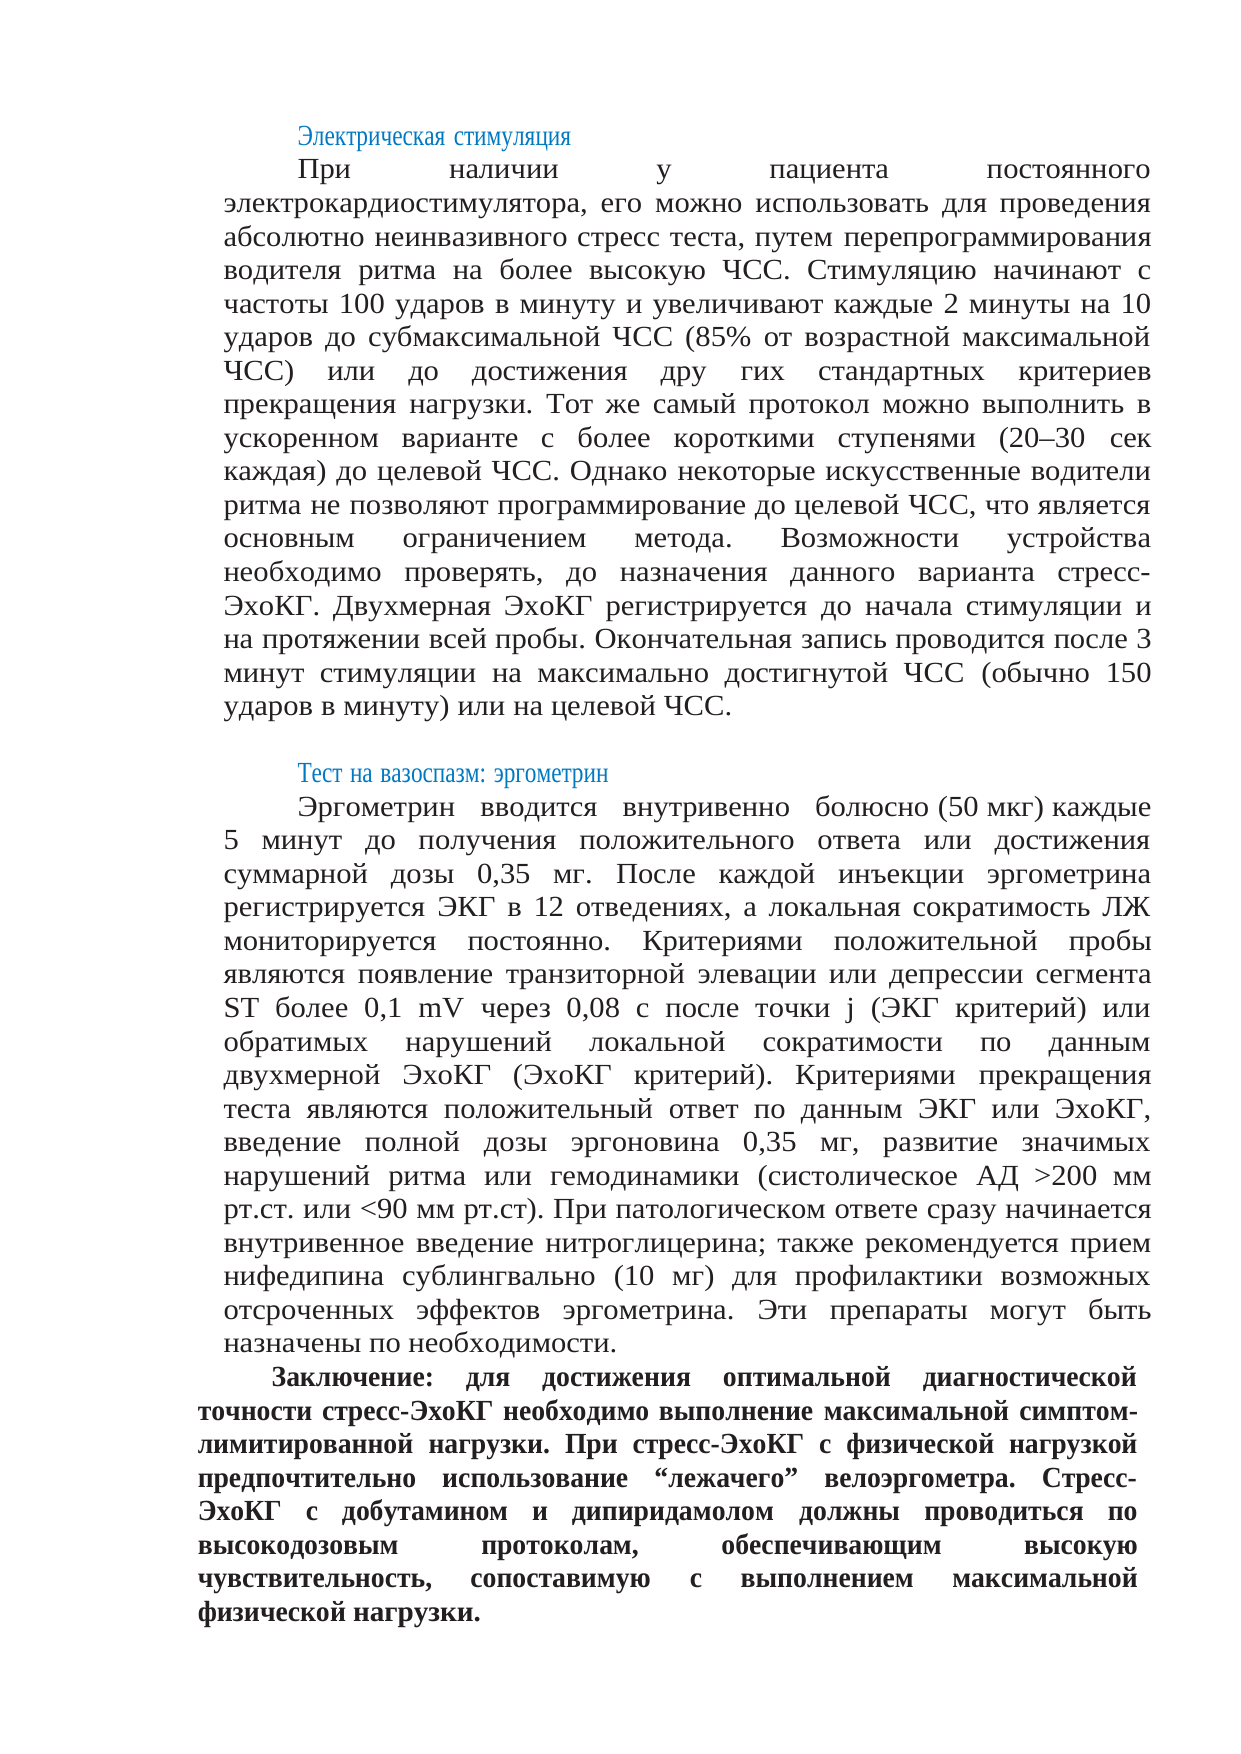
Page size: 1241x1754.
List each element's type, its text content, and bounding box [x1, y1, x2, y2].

text При наличии у пациента постоянного электрокардиостимулятора, его можно использовать для проведения абсолютно неинвазивного стресс теста, путем перепрограммирования водителя ритма на более высокую ЧСС. Стимуляцию начинают с частоты 100 ударов в минуту и увеличивают каждые 2 минуты на 10 ударов до субмаксимальной ЧСС (85% от возрастной максимальной ЧСС) или до достижения дру гих стандартных критериев прекращения нагрузки. Тот же самый протокол можно выполнить в ускоренном варианте с более короткими ступенями (20–30 сек каждая) до целевой ЧСС. Однако некоторые искусственные водители ритма не позволяют программирование до целевой ЧСС, что является основным ограничением метода. Возможности устройства необходимо проверять, до назначения данного варианта стресс-ЭхоКГ. Двухмерная ЭхоКГ регистрируется до начала стимуляции и на протяжении всей пробы. Окончательная запись проводится после 3 минут стимуляции на максимально достигнутой ЧСС (обычно 150 ударов в минуту) или на целевой ЧСС. [223, 152, 1152, 722]
text Заключение: для достижения оптимальной диагностической точности стресс-ЭхоКГ необходимо выполнение максимальной симптом-лимитированной нагрузки. При стресс-ЭхоКГ с физической нагрузкой предпочтительно использование “лежачего” велоэргометра. Стресс-ЭхоКГ с добутамином и дипиридамолом должны проводиться по высокодозовым протоколам, обеспечивающим высокую чувствительность, сопоставимую с выполнением максимальной физической нагрузки. [198, 1359, 1138, 1627]
text Электрическая стимуляция [223, 118, 1152, 152]
text Тест на вазоспазм: эргометрин [223, 755, 1152, 789]
text Эргометрин вводится внутривенно болюсно (50 мкг) каждые 5 минут до получения положительного ответа или достижения суммарной дозы 0,35 мг. После каждой инъекции эргометрина регистрируется ЭКГ в 12 отведениях, а локальная сократимость ЛЖ мониторируется постоянно. Критериями положительной пробы являются появление транзиторной элевации или депрессии сегмента ST более 0,1 mV через 0,08 с после точки j (ЭКГ критерий) или обратимых нарушений локальной сократимости по данным двухмерной ЭхоКГ (ЭхоКГ критерий). Критериями прекращения теста являются положительный ответ по данным ЭКГ или ЭхоКГ, введение полной дозы эргоновина 0,35 мг, развитие значимых нарушений ритма или гемодинамики (систолическое АД >200 мм рт.ст. или <90 мм рт.ст). При патологическом ответе сразу начинается внутривенное введение нитроглицерина; также рекомендуется прием нифедипина сублингвально (10 мг) для профилактики возможных отсроченных эффектов эргометрина. Эти препараты могут быть назначены по необходимости. [223, 789, 1152, 1359]
